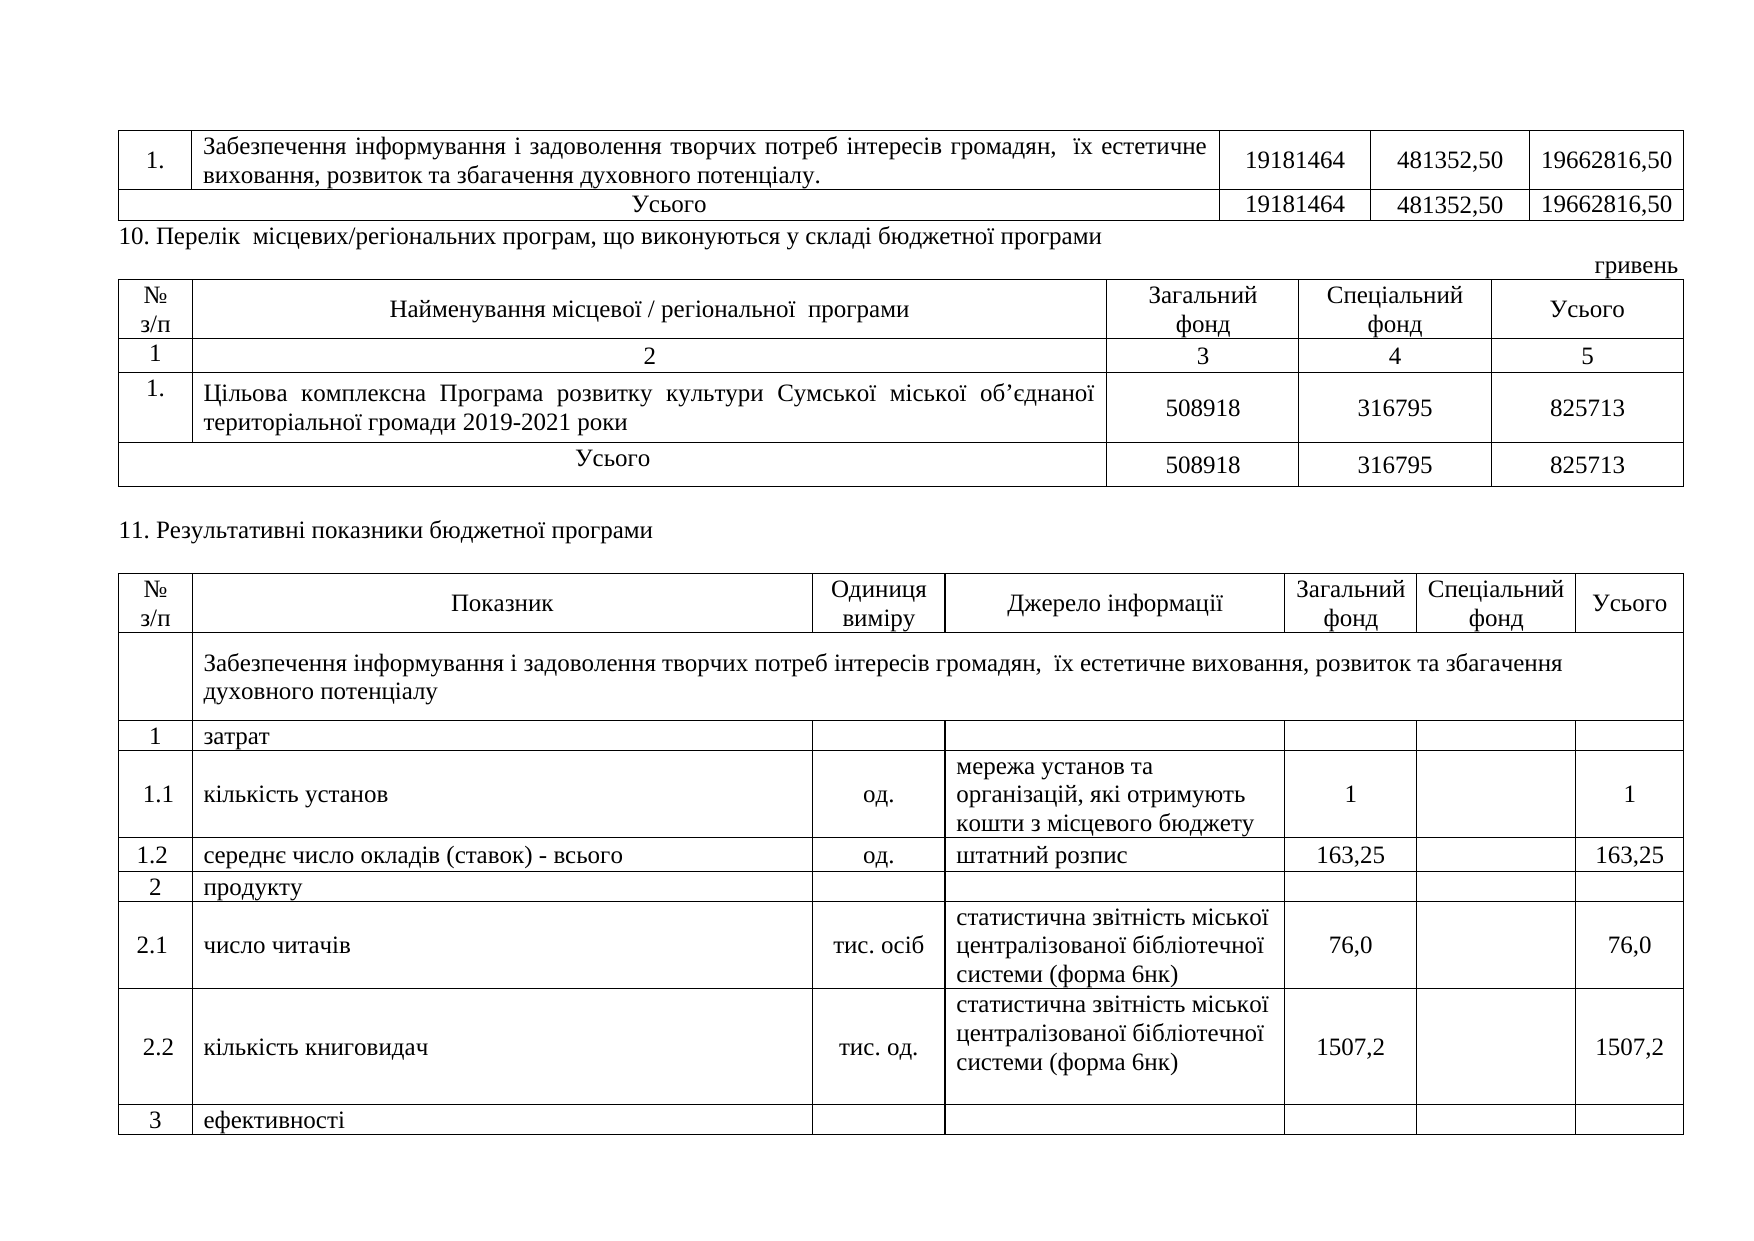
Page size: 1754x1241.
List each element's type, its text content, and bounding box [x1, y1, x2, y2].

table_cell 508918 [1107, 373, 1298, 442]
table_header № з/п [119, 280, 192, 337]
table_cell Усього [119, 190, 1219, 220]
text 11. Результативні показники бюджетної програми [103, 516, 1698, 544]
table_cell 1 [1285, 751, 1416, 837]
table_cell 1 [1576, 751, 1683, 837]
table_cell [1285, 1105, 1416, 1134]
table_cell 5 [1492, 339, 1683, 372]
table_cell затрат [193, 721, 812, 750]
table_cell 316795 [1299, 443, 1491, 486]
table_cell [946, 872, 1284, 901]
table_cell 508918 [1107, 443, 1298, 486]
table_cell продукту [193, 872, 812, 901]
table_cell 4 [1299, 339, 1491, 372]
table_cell од. [813, 751, 944, 837]
table_cell 481352,50 [1371, 131, 1529, 188]
table_cell кількість книговидач [193, 989, 812, 1104]
table_cell [1417, 989, 1575, 1104]
table_cell 481352,50 [1371, 190, 1529, 220]
table_cell [1417, 1105, 1575, 1134]
table_cell ефективності [193, 1105, 812, 1134]
table_cell [1576, 872, 1683, 901]
table_cell 1507,2 [1576, 989, 1683, 1104]
table_cell 163,25 [1576, 838, 1683, 871]
table_cell 2.1 [119, 902, 192, 988]
table_cell статистична звітність міської централізованої бібліотечної системи (форма 6нк) [946, 989, 1284, 1104]
table_cell 3 [1107, 339, 1298, 372]
table_cell число читачів [193, 902, 812, 988]
table_cell 2 [193, 339, 1106, 372]
table_cell [1417, 872, 1575, 901]
table_cell 19662816,50 [1530, 131, 1683, 188]
table_cell [813, 721, 944, 750]
table_header Загальний фонд [1107, 280, 1298, 337]
table_cell од. [813, 838, 944, 871]
table_cell 2.2 [119, 989, 192, 1104]
table_header Загальний фонд [1285, 574, 1416, 632]
table_header Усього [1576, 574, 1683, 632]
table_cell [1576, 721, 1683, 750]
table_cell [1285, 721, 1416, 750]
table_cell 1. [119, 131, 191, 188]
table_cell [1417, 721, 1575, 750]
table_cell тис. од. [813, 989, 944, 1104]
table_cell тис. осіб [813, 902, 944, 988]
table_header Одиниця виміру [813, 574, 944, 632]
table_cell 316795 [1299, 373, 1491, 442]
table_header Джерело інформації [946, 574, 1284, 632]
table_cell 2 [119, 872, 192, 901]
table_cell [813, 1105, 944, 1134]
table_cell кількість установ [193, 751, 812, 837]
table_cell [1576, 1105, 1683, 1134]
table_cell [1417, 838, 1575, 871]
text 10. Перелік місцевих/регіональних програм, що виконуються у складі бюджетної програми [103, 221, 1698, 250]
table_header Найменування місцевої / регіональної програми [193, 280, 1106, 337]
table_cell 1507,2 [1285, 989, 1416, 1104]
table_cell 1.1 [119, 751, 192, 837]
table_cell середнє число окладів (ставок) - всього [193, 838, 812, 871]
table_header Усього [1492, 280, 1683, 337]
table_cell 19662816,50 [1530, 190, 1683, 220]
table_cell Усього [119, 443, 1106, 486]
table_header № з/п [119, 574, 192, 632]
table_cell 825713 [1492, 443, 1683, 486]
table_cell 1 [119, 721, 192, 750]
table_cell [1285, 872, 1416, 901]
table_cell [1417, 902, 1575, 988]
table_cell 76,0 [1285, 902, 1416, 988]
table_cell [1417, 751, 1575, 837]
text гривень [103, 250, 1698, 279]
table_cell 1.2 [119, 838, 192, 871]
table_cell 163,25 [1285, 838, 1416, 871]
table_cell [119, 633, 192, 720]
table_cell Забезпечення інформування і задоволення творчих потреб інтересів громадян, їх естетичне виховання, розвиток та збагачення духовного потенціалу. [192, 131, 1219, 188]
table_cell Забезпечення інформування і задоволення творчих потреб інтересів громадян, їх естетичне виховання, розвиток та збагачення духовного потенціалу [193, 633, 1683, 720]
table_cell 825713 [1492, 373, 1683, 442]
table_header Спеціальний фонд [1417, 574, 1575, 632]
table_cell 3 [119, 1105, 192, 1134]
table_cell [813, 872, 944, 901]
table_cell 19181464 [1220, 190, 1370, 220]
table_header Спеціальний фонд [1299, 280, 1491, 337]
table_cell [946, 721, 1284, 750]
table_cell мережа установ та організацій, які отримують кошти з місцевого бюджету [946, 751, 1284, 837]
table_cell 76,0 [1576, 902, 1683, 988]
table_cell Цільова комплексна Програма розвитку культури Сумської міської об’єднаної територіальної громади 2019-2021 роки [193, 373, 1106, 442]
table_cell [946, 1105, 1284, 1134]
table_cell 1 [119, 339, 192, 372]
table_cell 1. [119, 373, 192, 442]
table_header Показник [193, 574, 812, 632]
table_cell штатний розпис [946, 838, 1284, 871]
table_cell статистична звітність міської централізованої бібліотечної системи (форма 6нк) [946, 902, 1284, 988]
table_cell 19181464 [1220, 131, 1370, 188]
